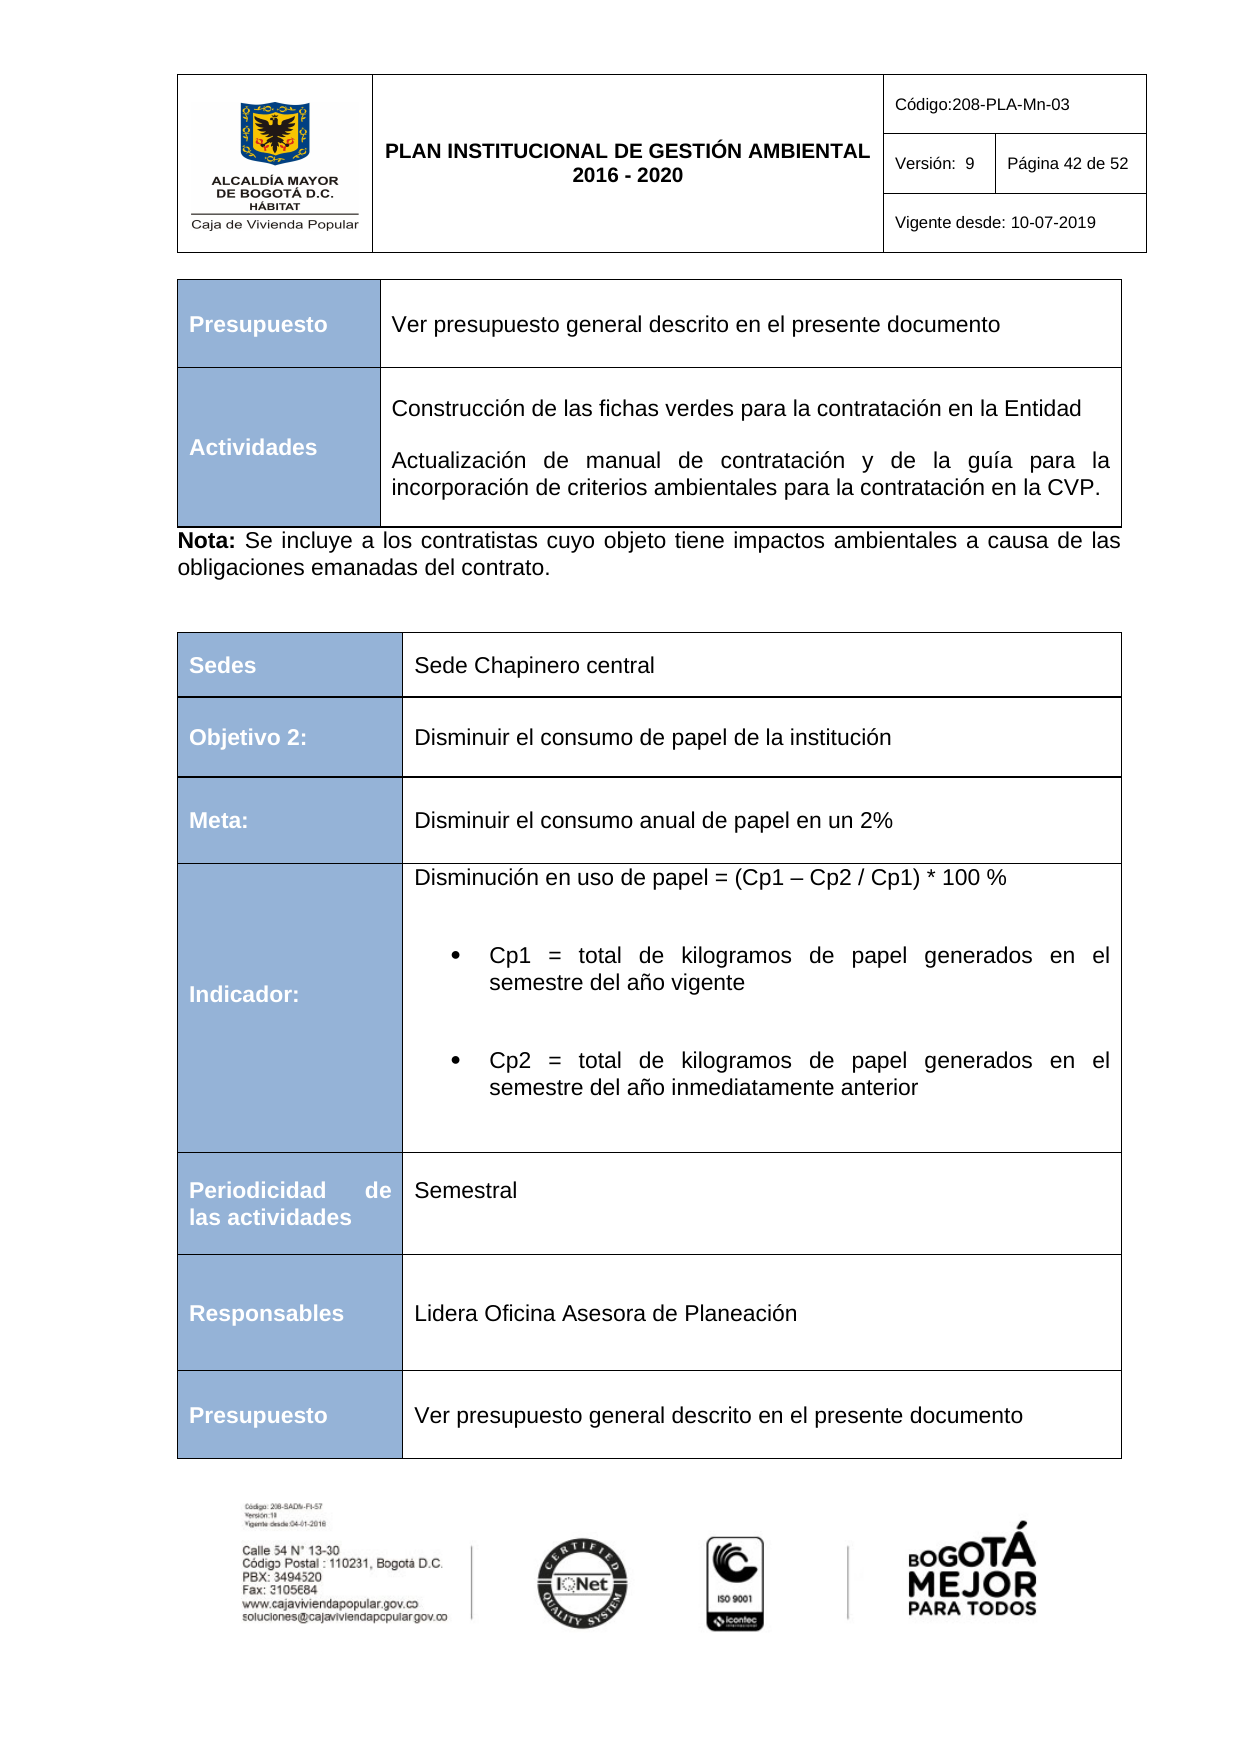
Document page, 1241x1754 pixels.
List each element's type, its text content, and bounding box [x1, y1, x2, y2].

table_header Sedes [178, 633, 402, 696]
table_cell Presupuesto [178, 1371, 402, 1458]
table_cell Disminuir el consumo anual de papel en un 2% [403, 778, 1121, 863]
table_cell Meta: [178, 778, 402, 863]
table_cell Responsables [178, 1255, 402, 1370]
text Nota: Se incluye a los contratistas cuyo objeto tiene impactos ambientales a causa de las obligaciones emanadas del contrato. [177, 528, 1122, 580]
table_cell Lidera Oficina Asesora de Planeación [403, 1255, 1121, 1370]
table_cell Ver presupuesto general descrito en el presente documento [403, 1371, 1121, 1458]
table_cell Periodicidad de las actividades [178, 1153, 402, 1254]
picture [177, 1486, 1123, 1681]
table_cell Disminución en uso de papel = (Cp1 – Cp2 / Cp1) * 100 % Cp1 = total de kilogramos de papel generados en el semestre del año vigente Cp2 = total de kilogramos de papel generados en el semestre del año inmediatamente anterior [403, 864, 1121, 1152]
table_cell Objetivo 2: [178, 698, 402, 776]
table_cell Disminuir el consumo de papel de la institución [403, 698, 1121, 776]
table_cell Indicador: [178, 864, 402, 1152]
table_cell Construcción de las fichas verdes para la contratación en la Entidad Actualización de manual de contratación y de la guía para la incorporación de criterios ambientales para la contratación en la CVP. [381, 368, 1121, 526]
table_cell Presupuesto [178, 280, 380, 367]
table_cell Semestral [403, 1153, 1121, 1254]
table_header Sede Chapinero central [403, 633, 1121, 696]
table_cell Actividades [178, 368, 380, 526]
picture [191, 102, 359, 231]
table_cell Ver presupuesto general descrito en el presente documento [381, 280, 1121, 367]
